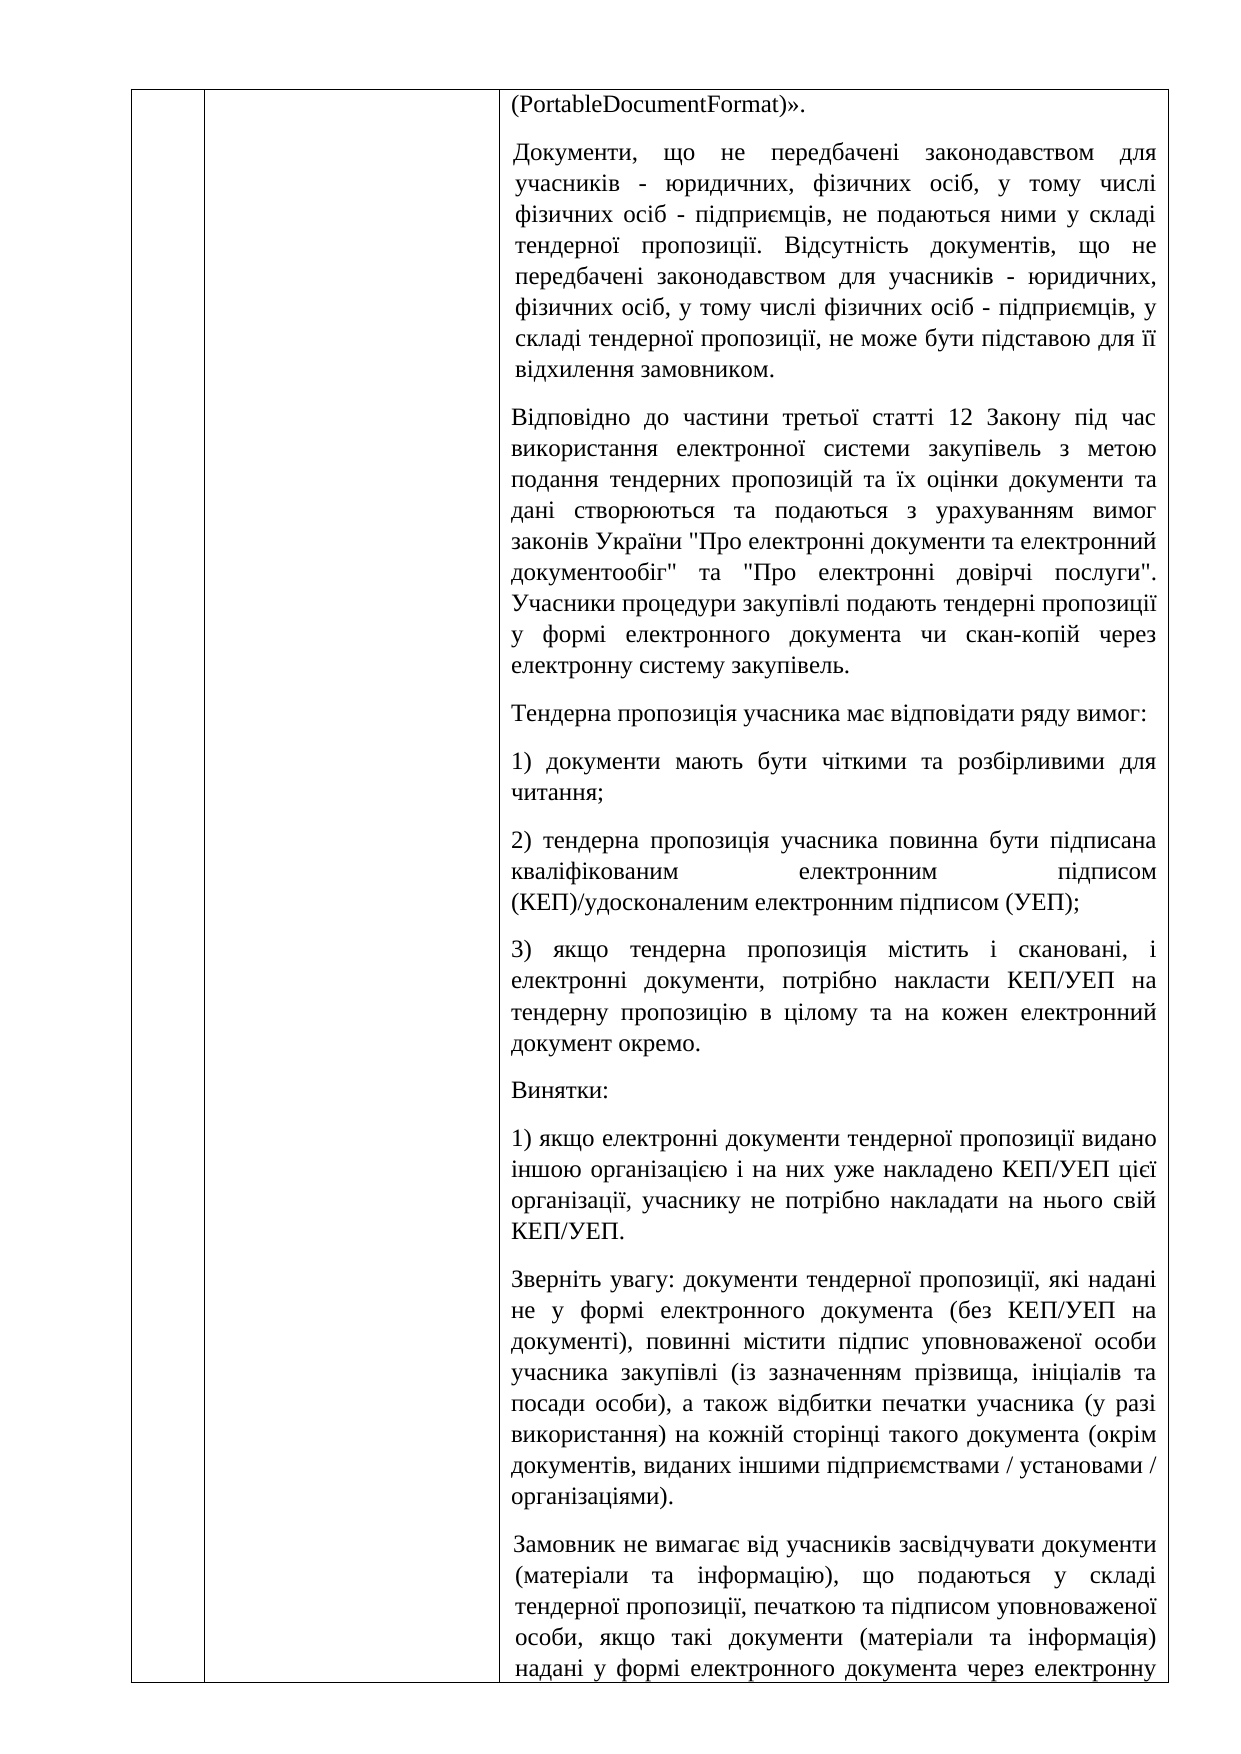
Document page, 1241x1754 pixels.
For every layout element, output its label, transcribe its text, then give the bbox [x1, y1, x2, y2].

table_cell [205, 90, 499, 1682]
table_cell 1 [132, 90, 204, 1682]
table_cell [500, 90, 1168, 1682]
